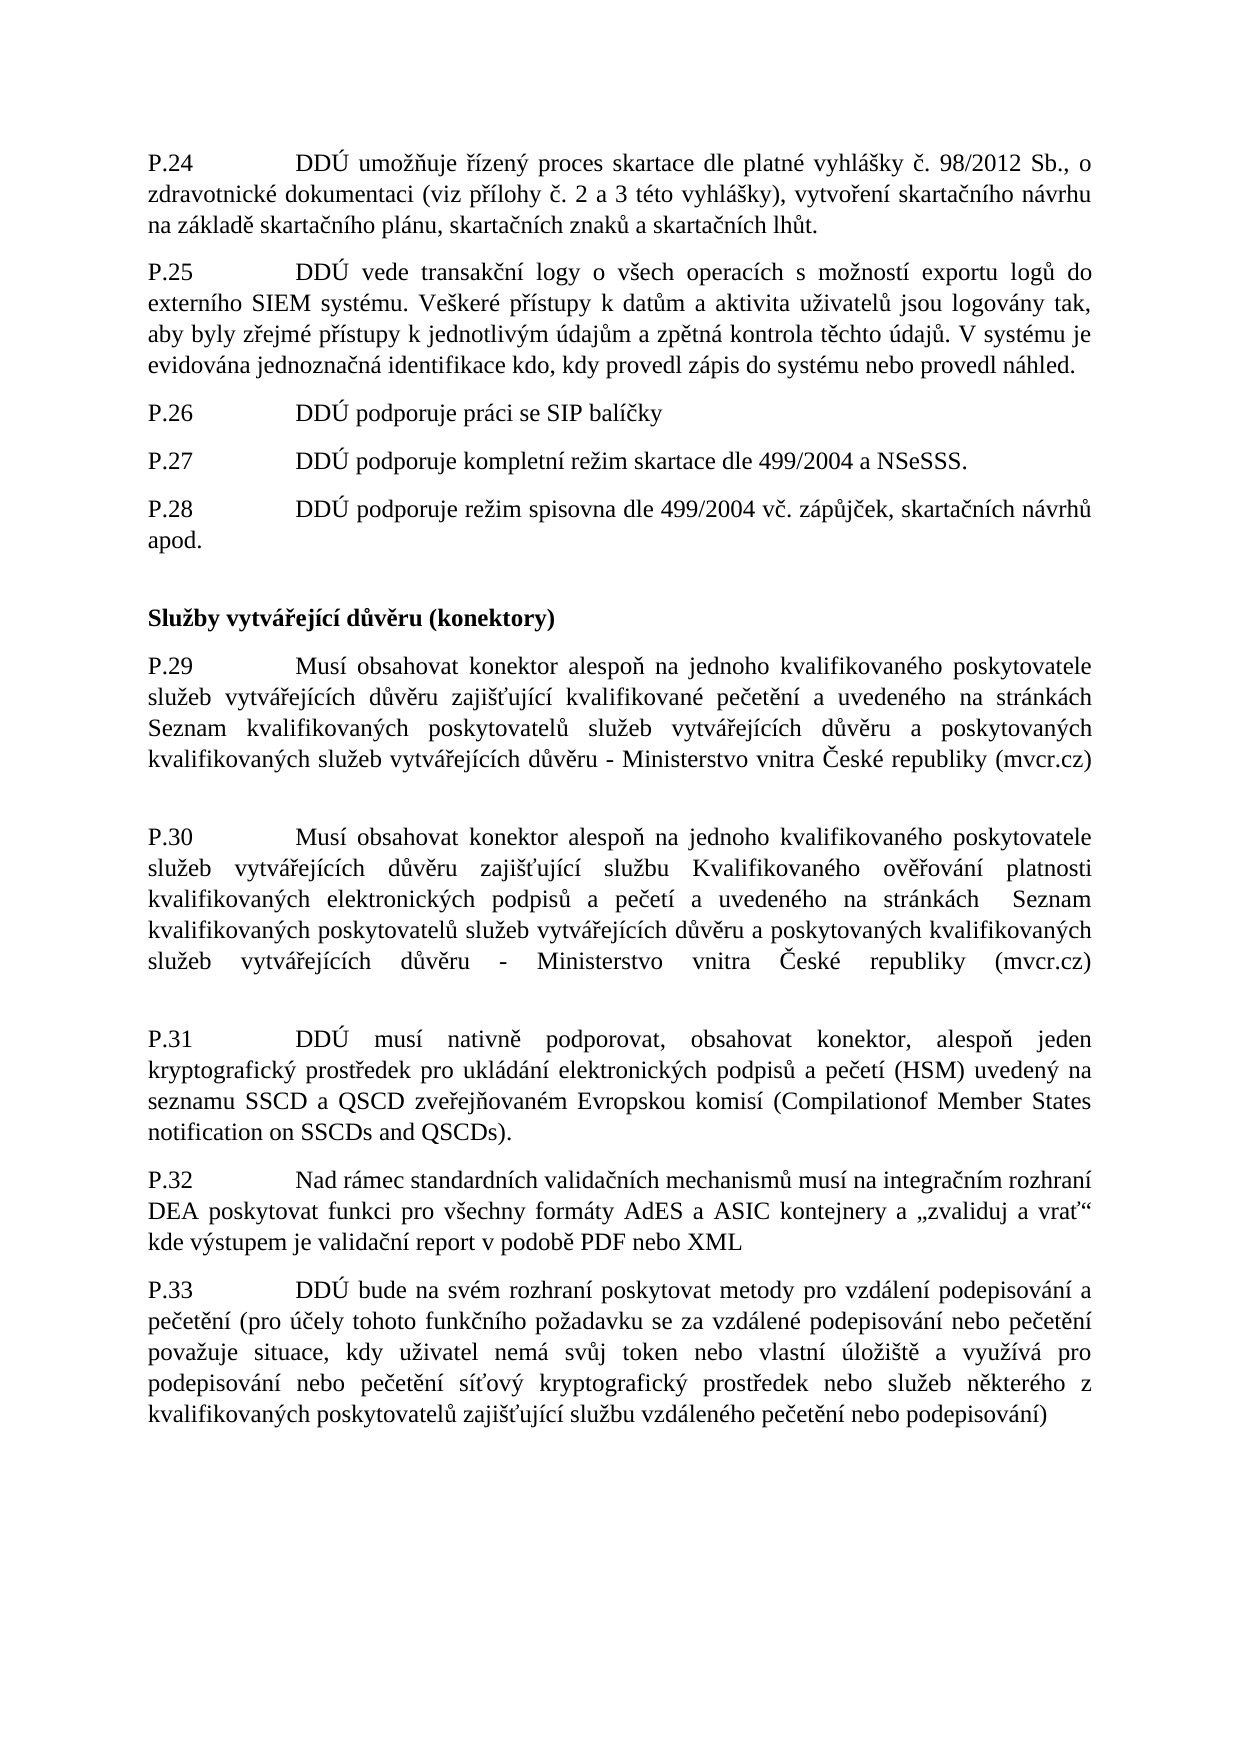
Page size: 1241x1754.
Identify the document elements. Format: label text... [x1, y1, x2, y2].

text P.27 DDÚ podporuje kompletní režim skartace dle 499/2004 a NSeSSS. [148, 446, 1093, 475]
text P.24 DDÚ umožňuje řízený proces skartace dle platné vyhlášky č. 98/2012 Sb., o zdravotnické dokumentaci (viz přílohy č. 2 a 3 této vyhlášky), vytvoření skartačního návrhu na základě skartačního plánu, skartačních znaků a skartačních lhůt. [148, 148, 1093, 238]
text P.30 Musí obsahovat konektor alespoň na jednoho kvalifikovaného poskytovatele služeb vytvářejících důvěru zajišťující službu Kvalifikovaného ověřování platnosti kvalifikovaných elektronických podpisů a pečetí a uvedeného na stránkách Seznam kvalifikovaných poskytovatelů služeb vytvářejících důvěru a poskytovaných kvalifikovaných služeb vytvářejících důvěru - Ministerstvo vnitra České republiky (mvcr.cz) [148, 822, 1093, 1005]
text P.28 DDÚ podporuje režim spisovna dle 499/2004 vč. zápůjček, skartačních návrhů apod. [148, 494, 1093, 553]
text P.26 DDÚ podporuje práci se SIP balíčky [148, 398, 1093, 427]
text P.33 DDÚ bude na svém rozhraní poskytovat metody pro vzdálení podepisování a pečetění (pro účely tohoto funkčního požadavku se za vzdálené podepisování nebo pečetění považuje situace, kdy uživatel nemá svůj token nebo vlastní úložiště a využívá pro podepisování nebo pečetění síťový kryptografický prostředek nebo služeb některého z kvalifikovaných poskytovatelů zajišťující službu vzdáleného pečetění nebo podepisování) [148, 1275, 1093, 1428]
text Služby vytvářející důvěru (konektory) [148, 572, 1093, 632]
text P.25 DDÚ vede transakční logy o všech operacích s možností exportu logů do externího SIEM systému. Veškeré přístupy k datům a aktivita uživatelů jsou logovány tak, aby byly zřejmé přístupy k jednotlivým údajům a zpětná kontrola těchto údajů. V systému je evidována jednoznačná identifikace kdo, kdy provedl zápis do systému nebo provedl náhled. [148, 257, 1093, 379]
text P.29 Musí obsahovat konektor alespoň na jednoho kvalifikovaného poskytovatele služeb vytvářejících důvěru zajišťující kvalifikované pečetění a uvedeného na stránkách Seznam kvalifikovaných poskytovatelů služeb vytvářejících důvěru a poskytovaných kvalifikovaných služeb vytvářejících důvěru - Ministerstvo vnitra České republiky (mvcr.cz) [148, 651, 1093, 803]
text P.31 DDÚ musí nativně podporovat, obsahovat konektor, alespoň jeden kryptografický prostředek pro ukládání elektronických podpisů a pečetí (HSM) uvedený na seznamu SSCD a QSCD zveřejňovaném Evropskou komisí (Compilationof Member States notification on SSCDs and QSCDs). [148, 1024, 1093, 1146]
text P.32 Nad rámec standardních validačních mechanismů musí na integračním rozhraní DEA poskytovat funkci pro všechny formáty AdES a ASIC kontejnery a „zvaliduj a vrať“ kde výstupem je validační report v podobě PDF nebo XML [148, 1165, 1093, 1256]
